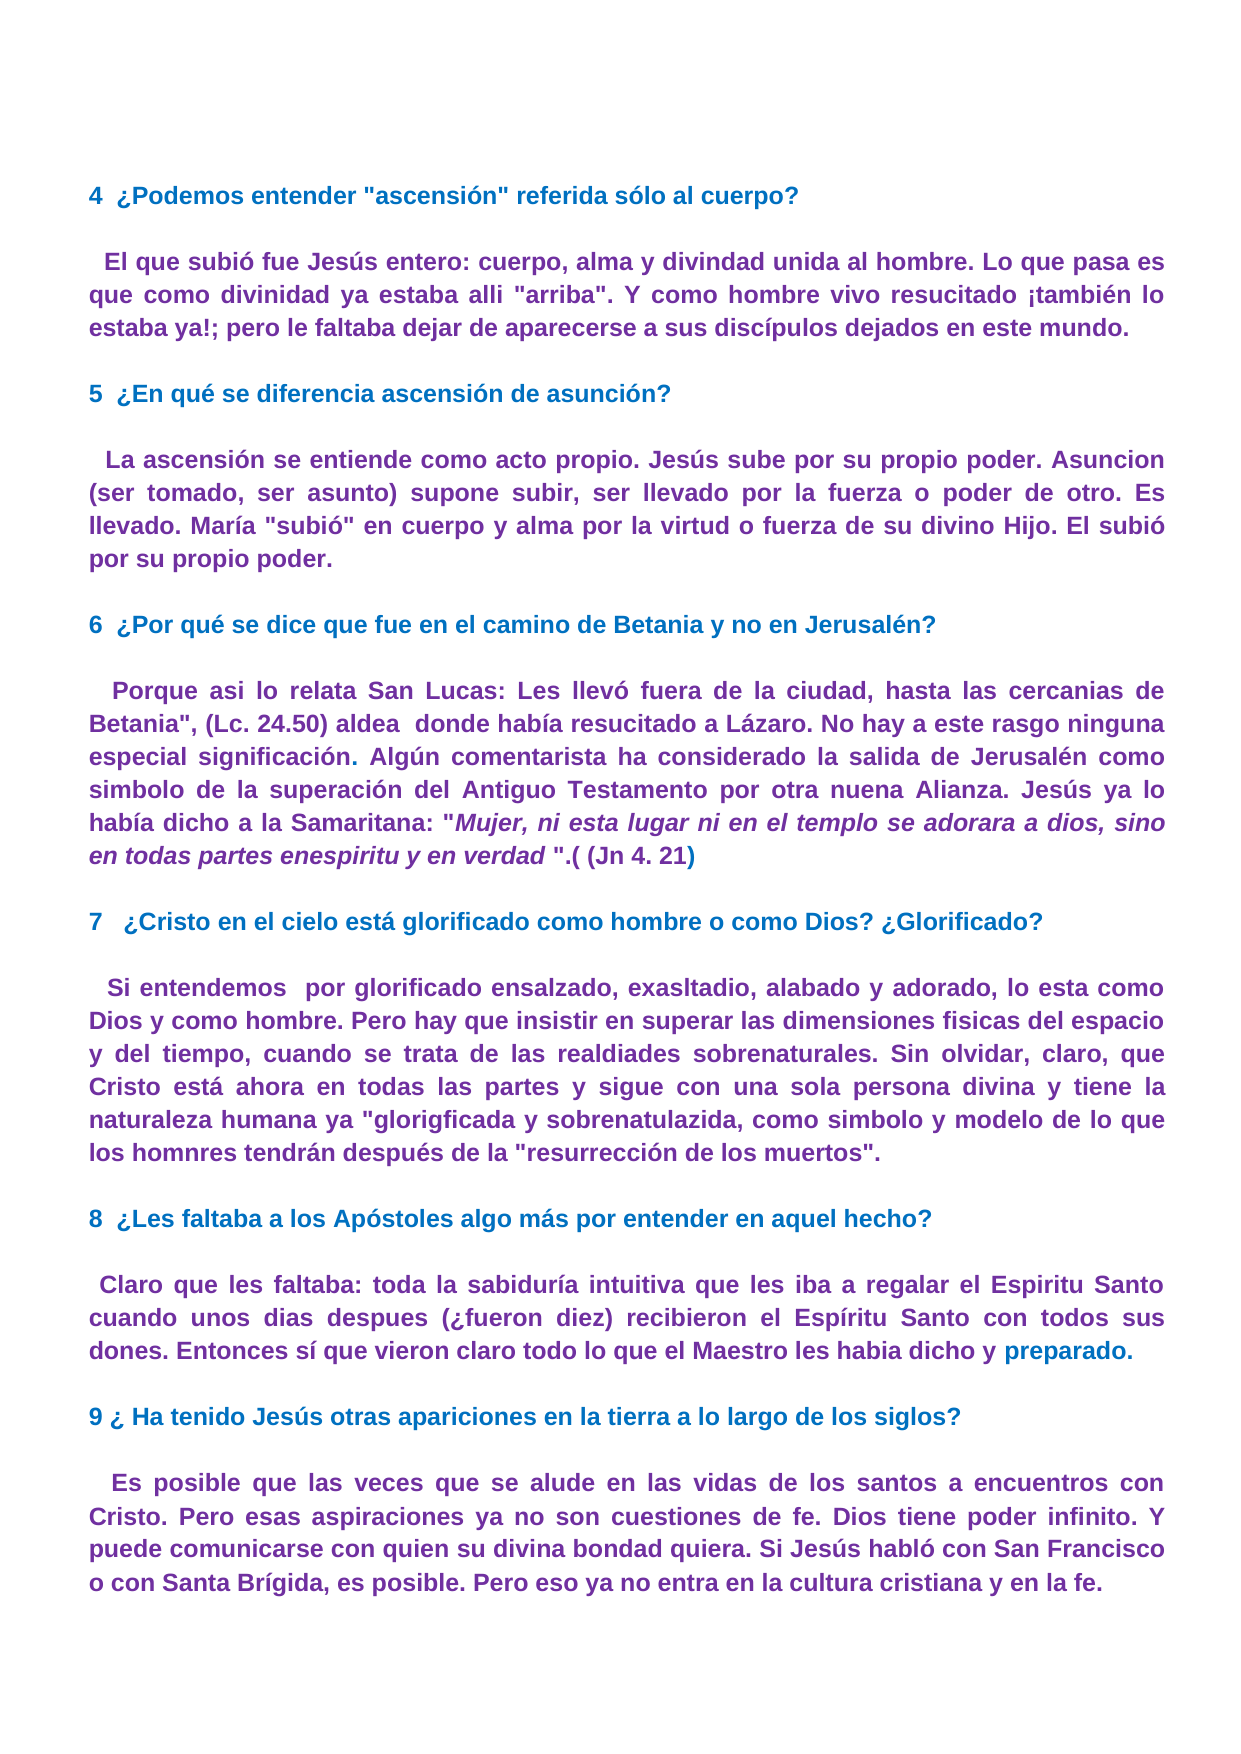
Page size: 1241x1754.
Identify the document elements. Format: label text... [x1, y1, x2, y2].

text La ascensión se entiende como acto propio. Jesús sube por su propio poder. Asuncion (ser tomado, ser asunto) supone subir, ser llevado por la fuerza o poder de otro. Es llevado. María "subió" en cuerpo y alma por la virtud o fuerza de su divino Hijo. El subió por su propio poder. [88, 445, 1167, 573]
text Claro que les faltaba: toda la sabiduría intuitiva que les iba a regalar el Espiritu Santo cuando unos dias despues (¿fueron diez) recibieron el Espíritu Santo con todos sus dones. Entonces sí que vieron claro todo lo que el Maestro les habia dicho y preparado. [88, 1270, 1167, 1365]
text 5 ¿En qué se diferencia ascensión de asunción? [88, 379, 1167, 407]
text 4 ¿Podemos entender "ascensión" referida sólo al cuerpo? [88, 181, 1167, 209]
text Porque asi lo relata San Lucas: Les llevó fuera de la ciudad, hasta las cercanias de Betania", (Lc. 24.50) aldea donde había resucitado a Lázaro. No hay a este rasgo ninguna especial significación. Algún comentarista ha considerado la salida de Jerusalén como simbolo de la superación del Antiguo Testamento por otra nuena Alianza. Jesús ya lo había dicho a la Samaritana: "Mujer, ni esta lugar ni en el templo se adorara a dios, sino en todas partes enespiritu y en verdad ".( (Jn 4. 21) [88, 676, 1167, 870]
text El que subió fue Jesús entero: cuerpo, alma y divindad unida al hombre. Lo que pasa es que como divinidad ya estaba alli "arriba". Y como hombre vivo resucitado ¡también lo estaba ya!; pero le faltaba dejar de aparecerse a sus discípulos dejados en este mundo. [88, 247, 1167, 341]
text 9 ¿ Ha tenido Jesús otras apariciones en la tierra a lo largo de los siglos? [88, 1402, 1167, 1431]
text Es posible que las veces que se alude en las vidas de los santos a encuentros con Cristo. Pero esas aspiraciones ya no son cuestiones de fe. Dios tiene poder infinito. Y puede comunicarse con quien su divina bondad quiera. Si Jesús habló con San Francisco o con Santa Brígida, es posible. Pero eso ya no entra en la cultura cristiana y en la fe. [88, 1468, 1167, 1596]
text Si entendemos por glorificado ensalzado, exasltadio, alabado y adorado, lo esta como Dios y como hombre. Pero hay que insistir en superar las dimensiones fisicas del espacio y del tiempo, cuando se trata de las realdiades sobrenaturales. Sin olvidar, claro, que Cristo está ahora en todas las partes y sigue con una sola persona divina y tiene la naturaleza humana ya "glorigficada y sobrenatulazida, como simbolo y modelo de lo que los homnres tendrán después de la "resurrección de los muertos". [88, 973, 1167, 1167]
text 6 ¿Por qué se dice que fue en el camino de Betania y no en Jerusalén? [88, 610, 1167, 639]
text 8 ¿Les faltaba a los Apóstoles algo más por entender en aquel hecho? [88, 1204, 1167, 1233]
text 7 ¿Cristo en el cielo está glorificado como hombre o como Dios? ¿Glorificado? [88, 907, 1167, 936]
